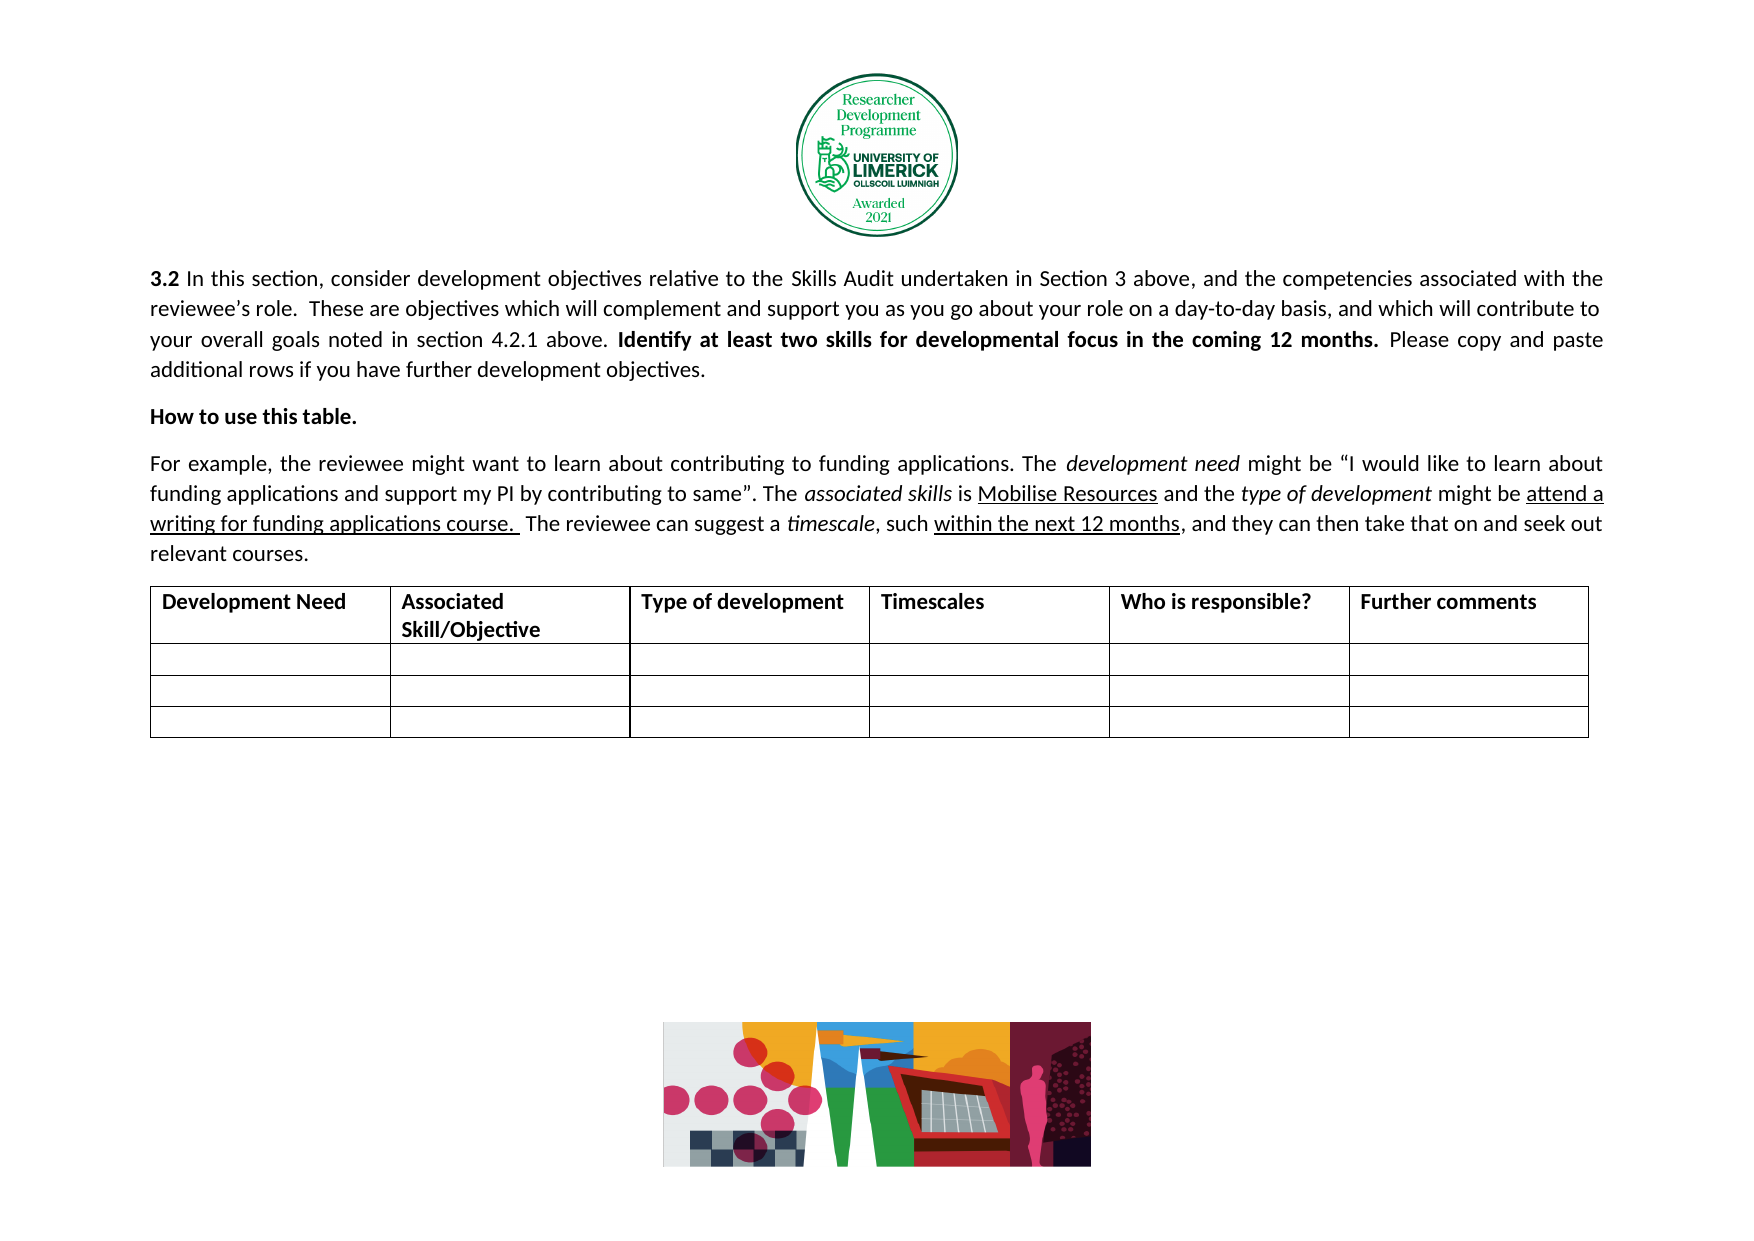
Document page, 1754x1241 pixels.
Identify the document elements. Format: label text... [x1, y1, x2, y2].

table_cell [1350, 676, 1588, 706]
picture [663, 1022, 1091, 1167]
table_header Timescales [870, 587, 1109, 643]
table_cell [1110, 644, 1349, 674]
table_cell [870, 707, 1109, 737]
table_header Type of development [631, 587, 869, 643]
table_cell [151, 676, 390, 706]
table_cell [870, 644, 1109, 674]
table_header Who is responsible? [1110, 587, 1349, 643]
table_cell [151, 644, 390, 674]
table_cell [631, 707, 869, 737]
table_cell [391, 707, 629, 737]
table_cell [151, 707, 390, 737]
table_cell [631, 676, 869, 706]
table_cell [1350, 707, 1588, 737]
table_cell [1110, 676, 1349, 706]
table_header Associated Skill/Objective [391, 587, 629, 643]
picture [796, 73, 958, 237]
table_cell [870, 676, 1109, 706]
text For example, the reviewee might want to learn about contributing to funding applications. The development need might be “I would like to learn about funding applications and support my PI by contributing to same”. The associated skills is Mobilise Resources and the type of development might be attend a writing for funding applications course. The reviewee can suggest a timescale, such within the next 12 months, and they can then take that on and seek out relevant courses. [150, 449, 1604, 567]
table_cell [631, 644, 869, 674]
table_cell [1110, 707, 1349, 737]
table_cell [391, 676, 629, 706]
text How to use this table. [150, 402, 1604, 430]
table_header Development Need [151, 587, 390, 643]
table_header Further comments [1350, 587, 1588, 643]
table_cell [1350, 644, 1588, 674]
text 3.2 In this section, consider development objectives relative to the Skills Audit undertaken in Section 3 above, and the competencies associated with the reviewee’s role. These are objectives which will complement and support you as you go about your role on a day-to-day basis, and which will contribute to your overall goals noted in section 4.2.1 above. Identify at least two skills for developmental focus in the coming 12 months. Please copy and paste additional rows if you have further development objectives. [150, 264, 1604, 383]
table_cell [391, 644, 629, 674]
